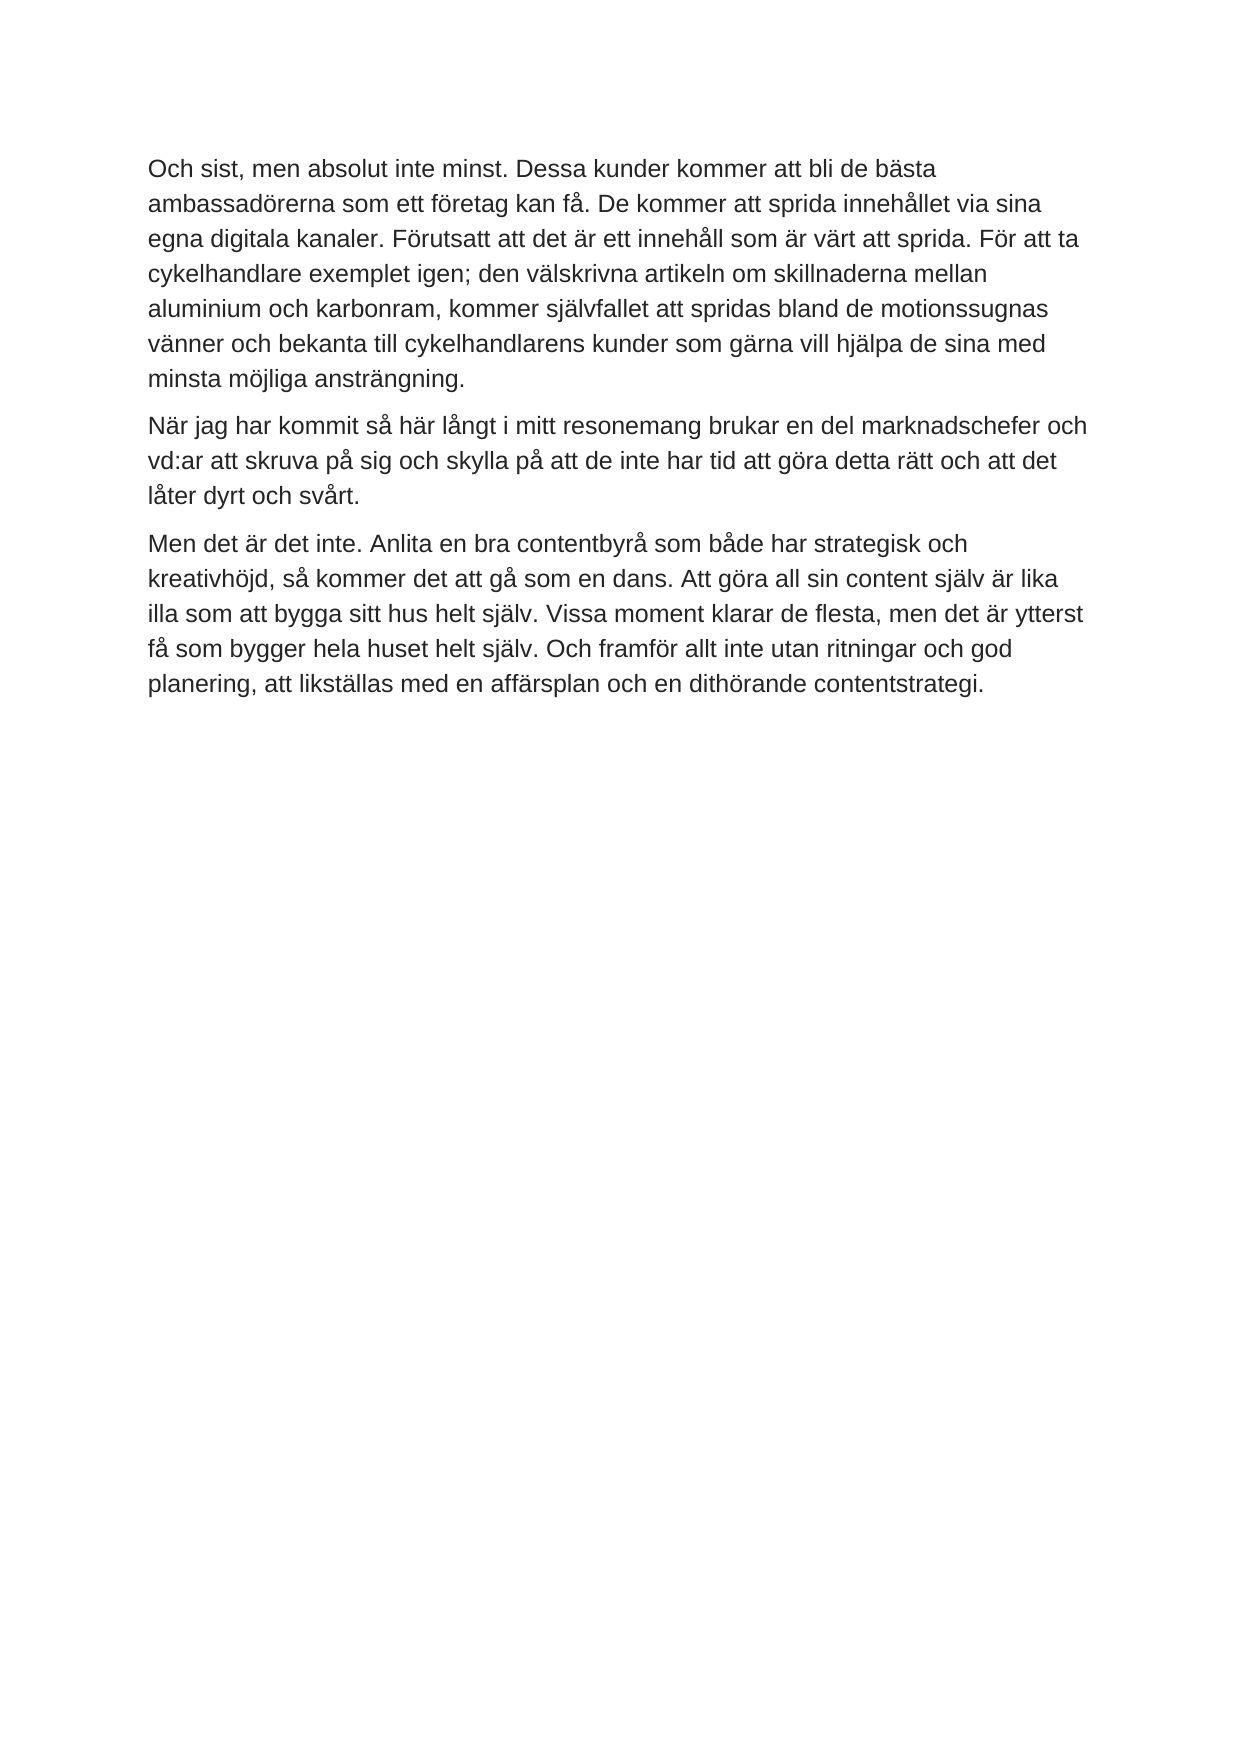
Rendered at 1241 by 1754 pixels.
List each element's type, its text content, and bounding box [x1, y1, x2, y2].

text Och sist, men absolut inte minst. Dessa kunder kommer att bli de bästa ambassadörerna som ett företag kan få. De kommer att sprida innehållet via sina egna digitala kanaler. Förutsatt att det är ett innehåll som är värt att sprida. För att ta cykelhandlare exemplet igen; den välskrivna artikeln om skillnaderna mellan aluminium och karbonram, kommer självfallet att spridas bland de motionssugnas vänner och bekanta till cykelhandlarens kunder som gärna vill hjälpa de sina med minsta möjliga ansträngning. [148, 148, 1093, 393]
text Men det är det inte. Anlita en bra contentbyrå som både har strategisk och kreativhöjd, så kommer det att gå som en dans. Att göra all sin content själv är lika illa som att bygga sitt hus helt själv. Vissa moment klarar de flesta, men det är ytterst få som bygger hela huset helt själv. Och framför allt inte utan ritningar och god planering, att likställas med en affärsplan och en dithörande contentstrategi. [148, 523, 1093, 698]
text När jag har kommit så här långt i mitt resonemang brukar en del marknadschefer och vd:ar att skruva på sig och skylla på att de inte har tid att göra detta rätt och att det låter dyrt och svårt. [148, 405, 1093, 510]
